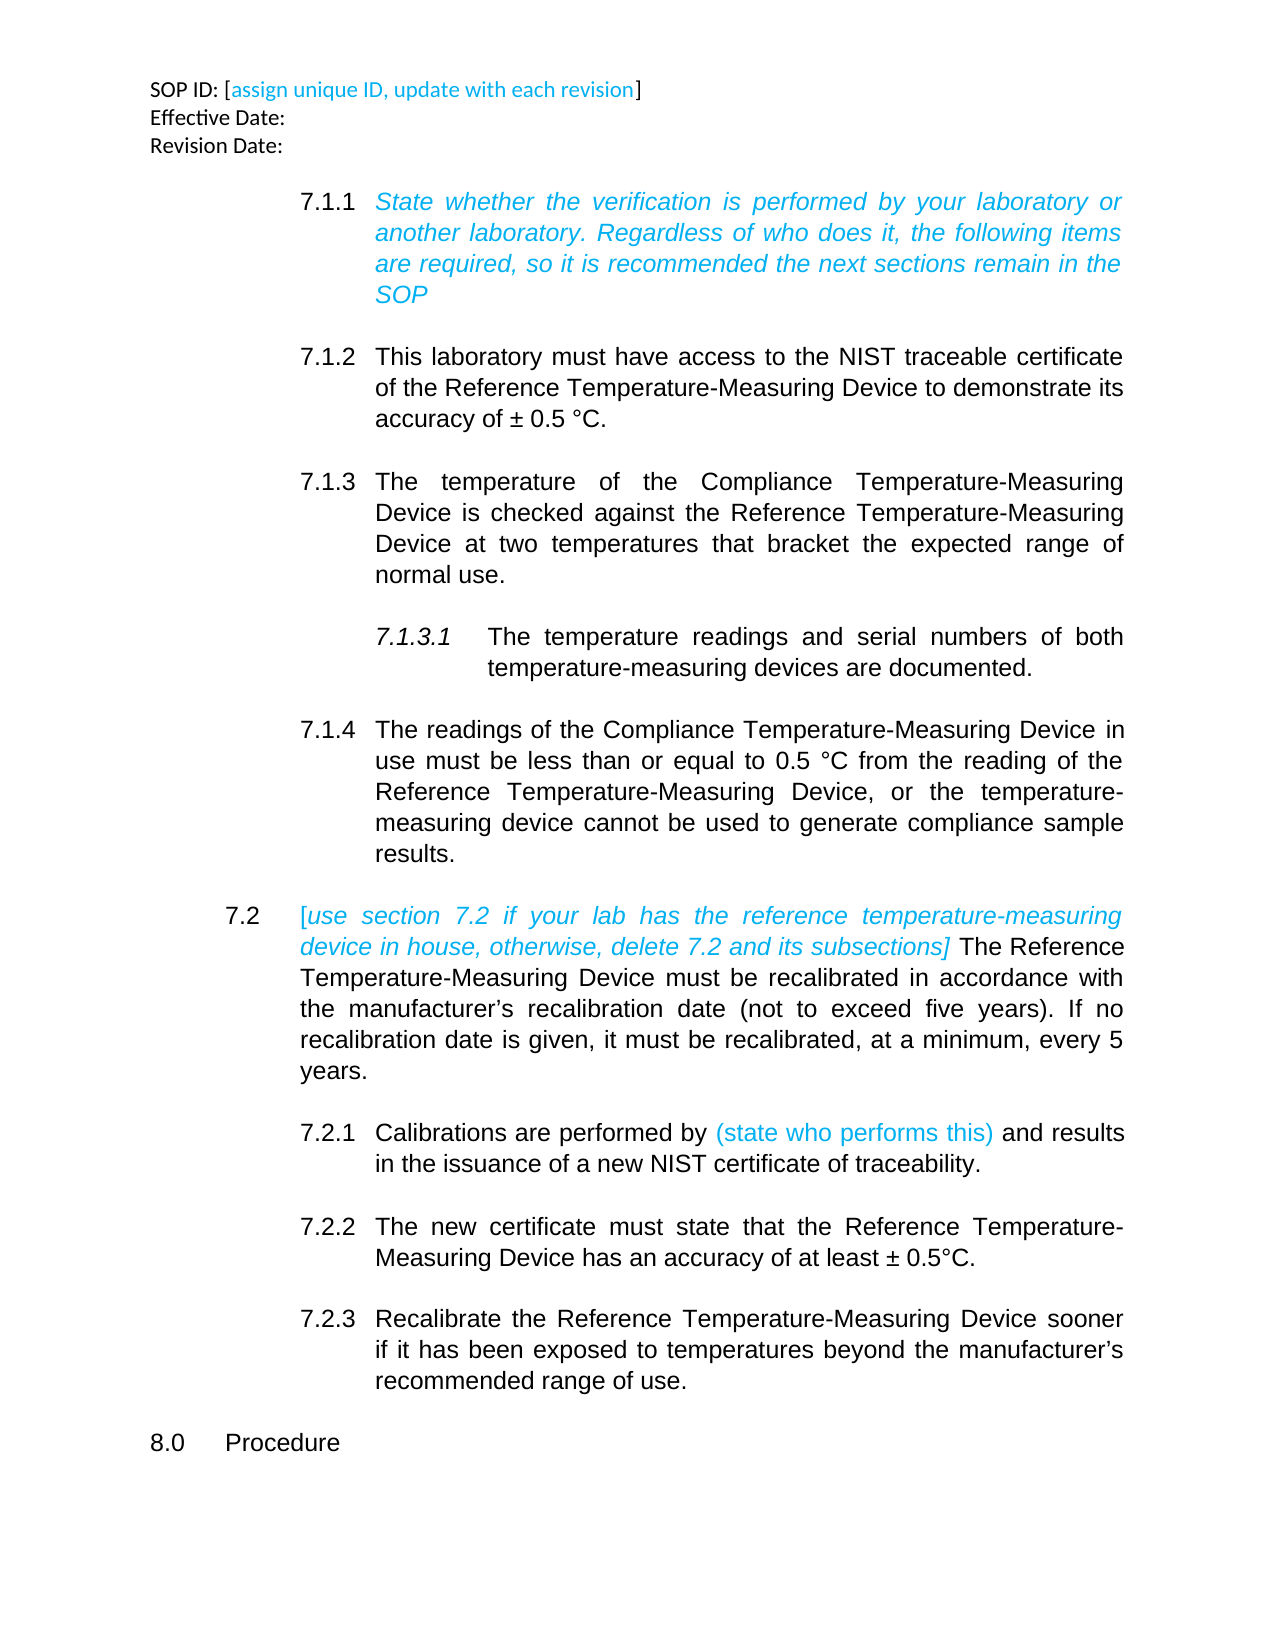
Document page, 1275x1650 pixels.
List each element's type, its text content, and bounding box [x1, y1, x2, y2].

list [use section 7.2 if your lab has the reference temperature-measuring device in house, otherwise, delete 7.2 and its subsections] The Reference Temperature-Measuring Device must be recalibrated in accordance with the manufacturer’s recalibration date (not to exceed five years). If no recalibration date is given, it must be recalibrated, at a minimum, every 5 years. [225, 901, 1125, 1085]
list The new certificate must state that the Reference Temperature-Measuring Device has an accuracy of at least ± 0.5°C. [300, 1211, 1125, 1271]
list This laboratory must have access to the NIST traceable certificate of the Reference Temperature-Measuring Device to demonstrate its accuracy of ± 0.5 °C. [300, 342, 1125, 433]
list The temperature readings and serial numbers of both temperature-measuring devices are documented. [375, 622, 1125, 681]
list The readings of the Compliance Temperature-Measuring Device in use must be less than or equal to 0.5 °C from the reading of the Reference Temperature-Measuring Device, or the temperature-measuring device cannot be used to generate compliance sample results. [300, 715, 1125, 868]
list Recalibrate the Reference Temperature-Measuring Device sooner if it has been exposed to temperatures beyond the manufacturer’s recommended range of use. [300, 1304, 1125, 1394]
list State whether the verification is performed by your laboratory or another laboratory. Regardless of who does it, the following items are required, so it is recommended the next sections remain in the SOP [300, 187, 1125, 309]
list Procedure [150, 1428, 1125, 1457]
list Calibrations are performed by (state who performs this) and results in the issuance of a new NIST certificate of traceability. [300, 1118, 1125, 1178]
list The temperature of the Compliance Temperature-Measuring Device is checked against the Reference Temperature-Measuring Device at two temperatures that bracket the expected range of normal use. [300, 466, 1125, 588]
